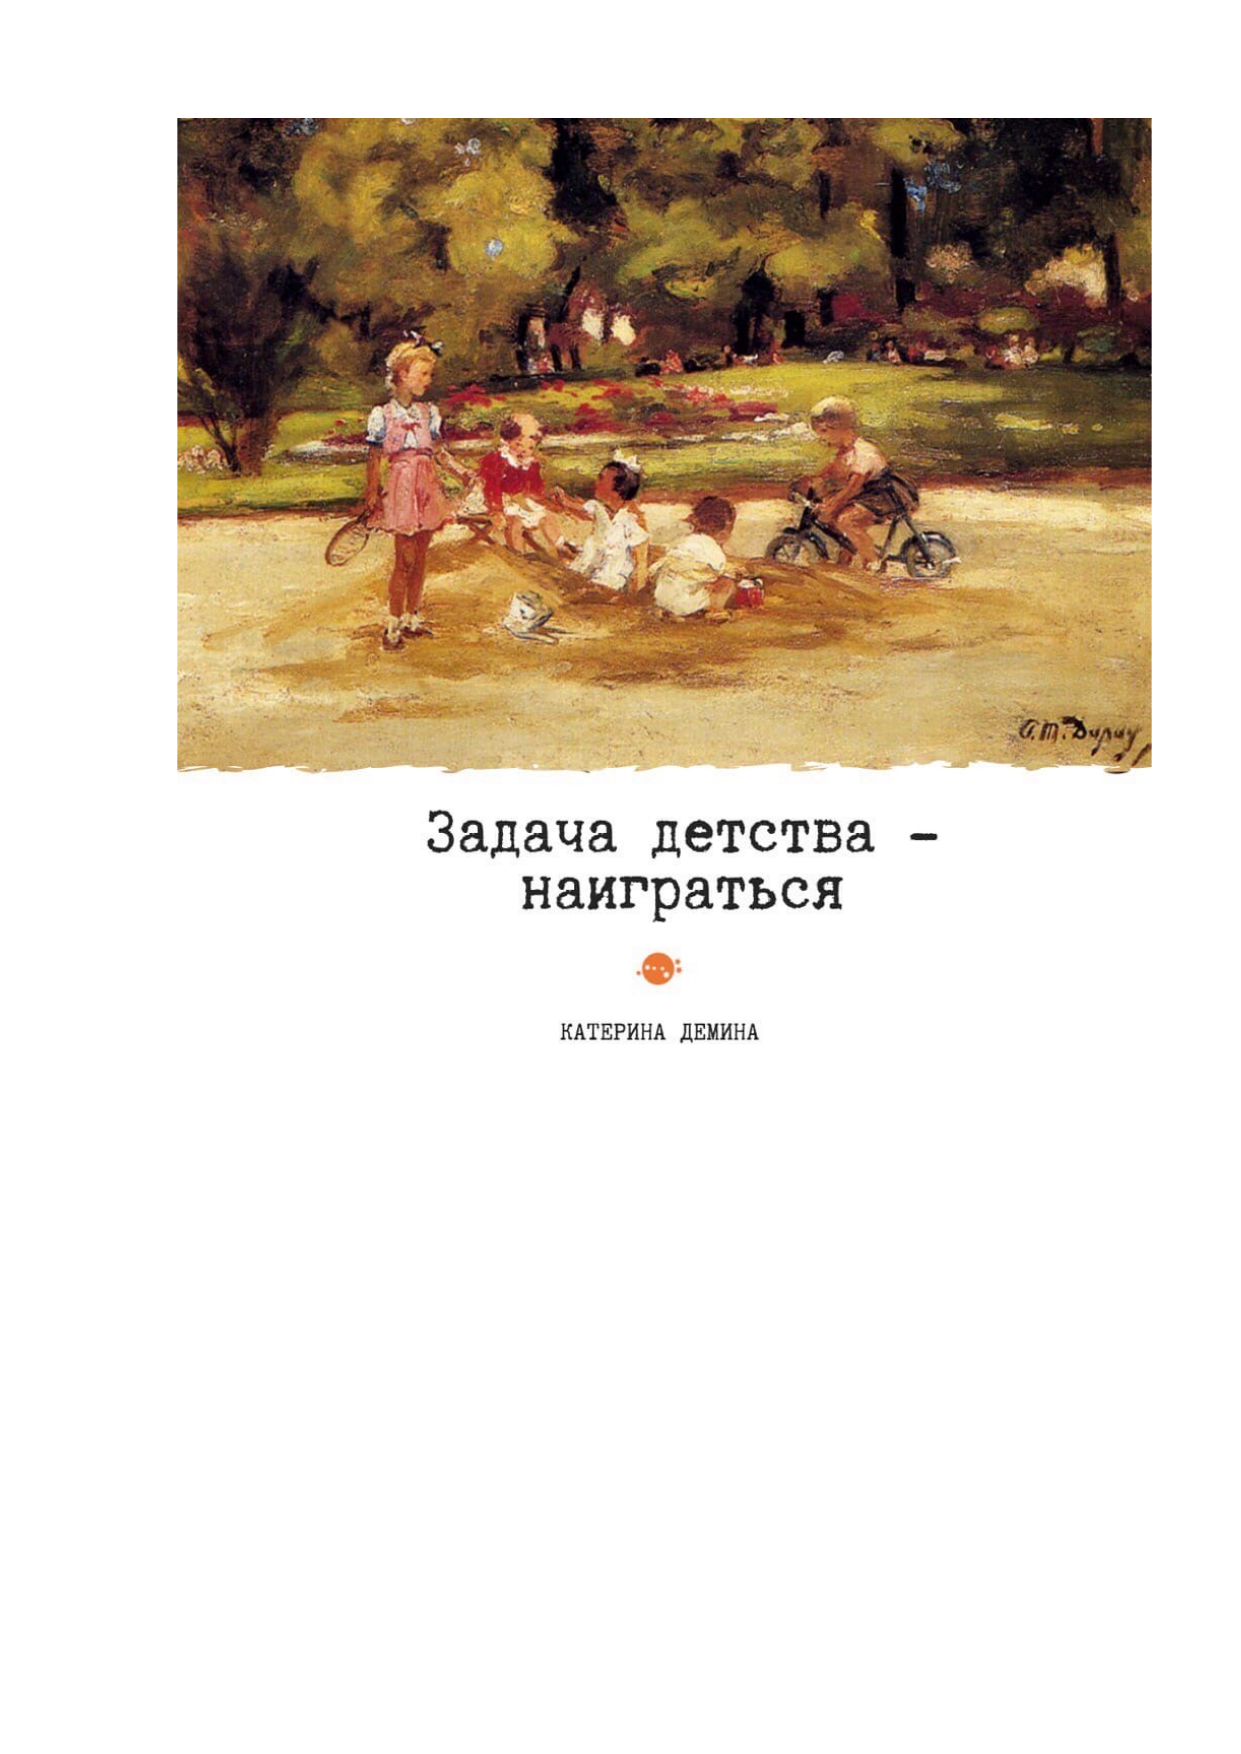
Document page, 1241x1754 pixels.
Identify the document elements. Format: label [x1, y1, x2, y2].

picture [177, 118, 1152, 1093]
